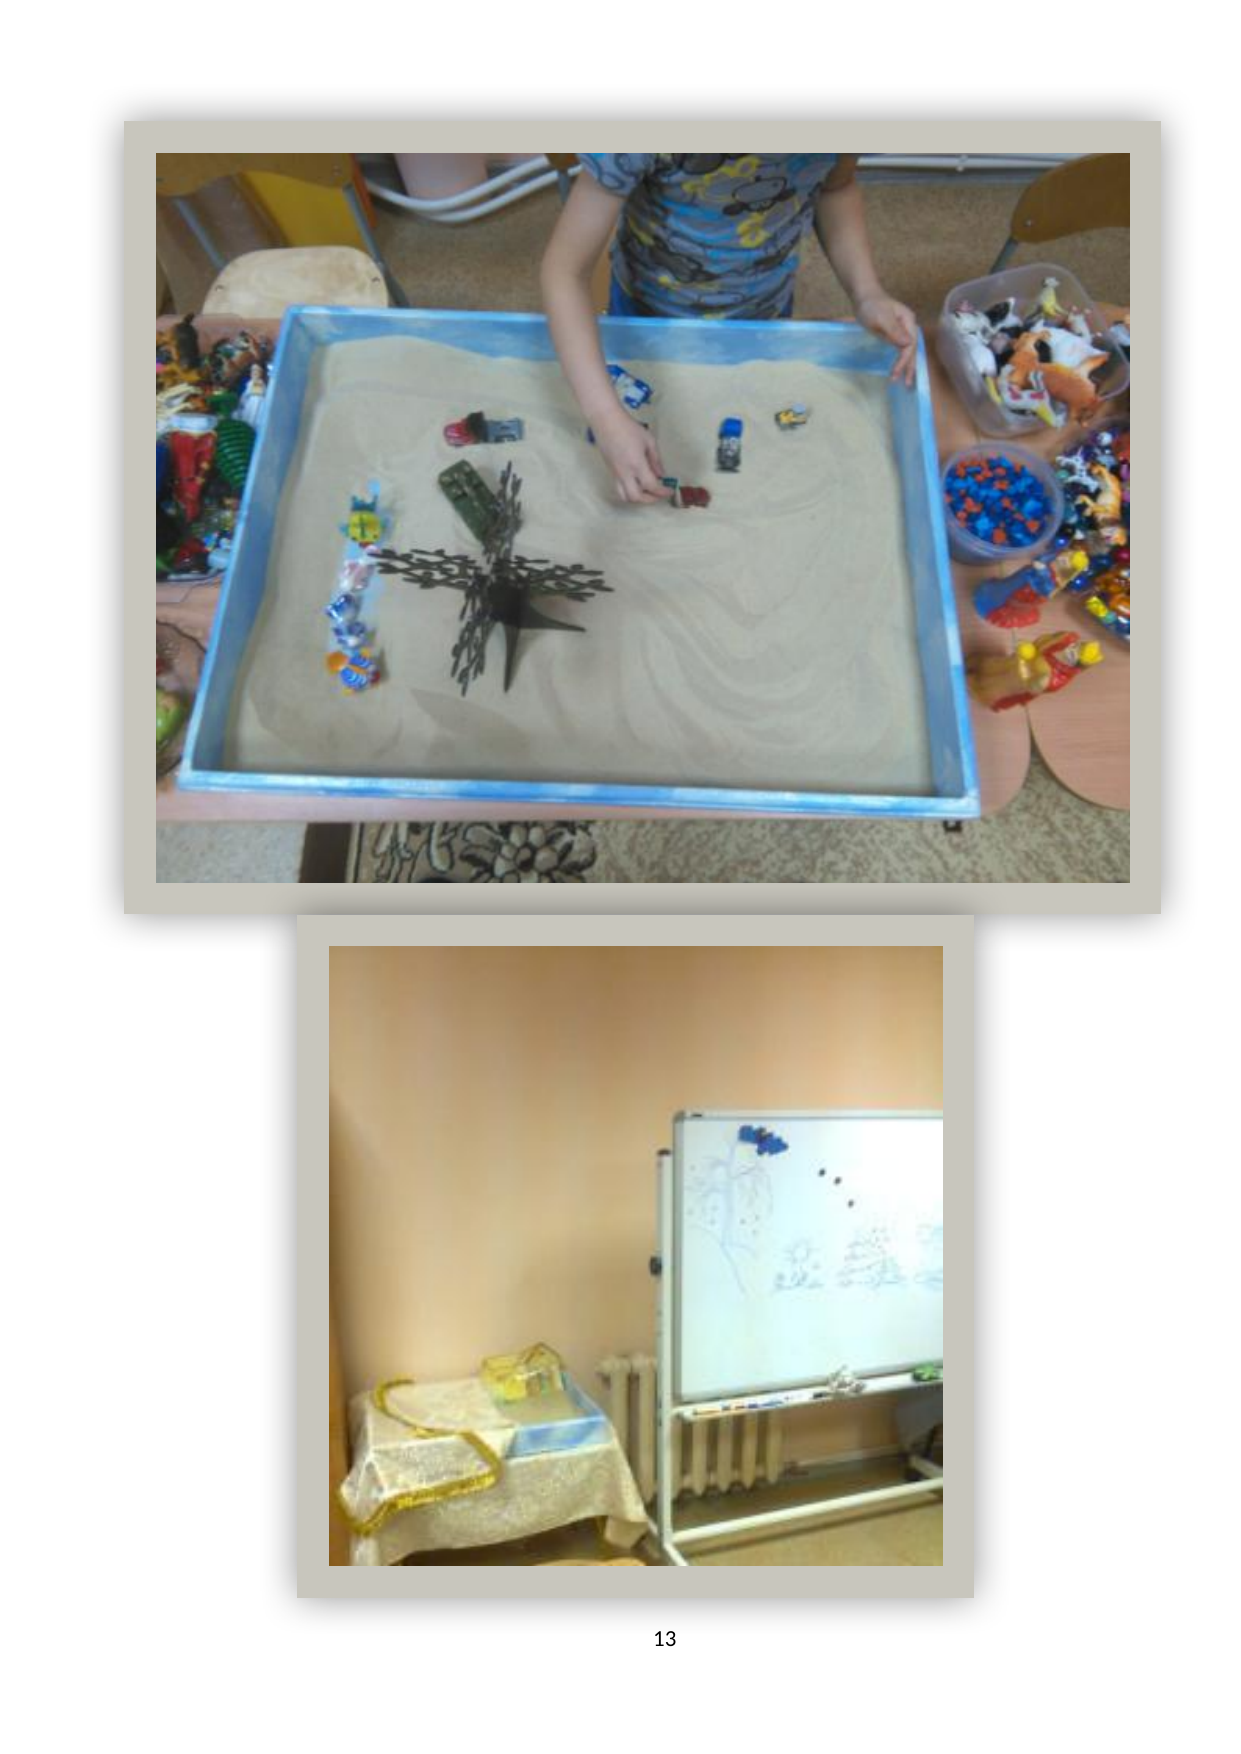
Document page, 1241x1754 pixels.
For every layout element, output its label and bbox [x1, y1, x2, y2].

picture [329, 946, 943, 1566]
picture [156, 153, 1130, 883]
